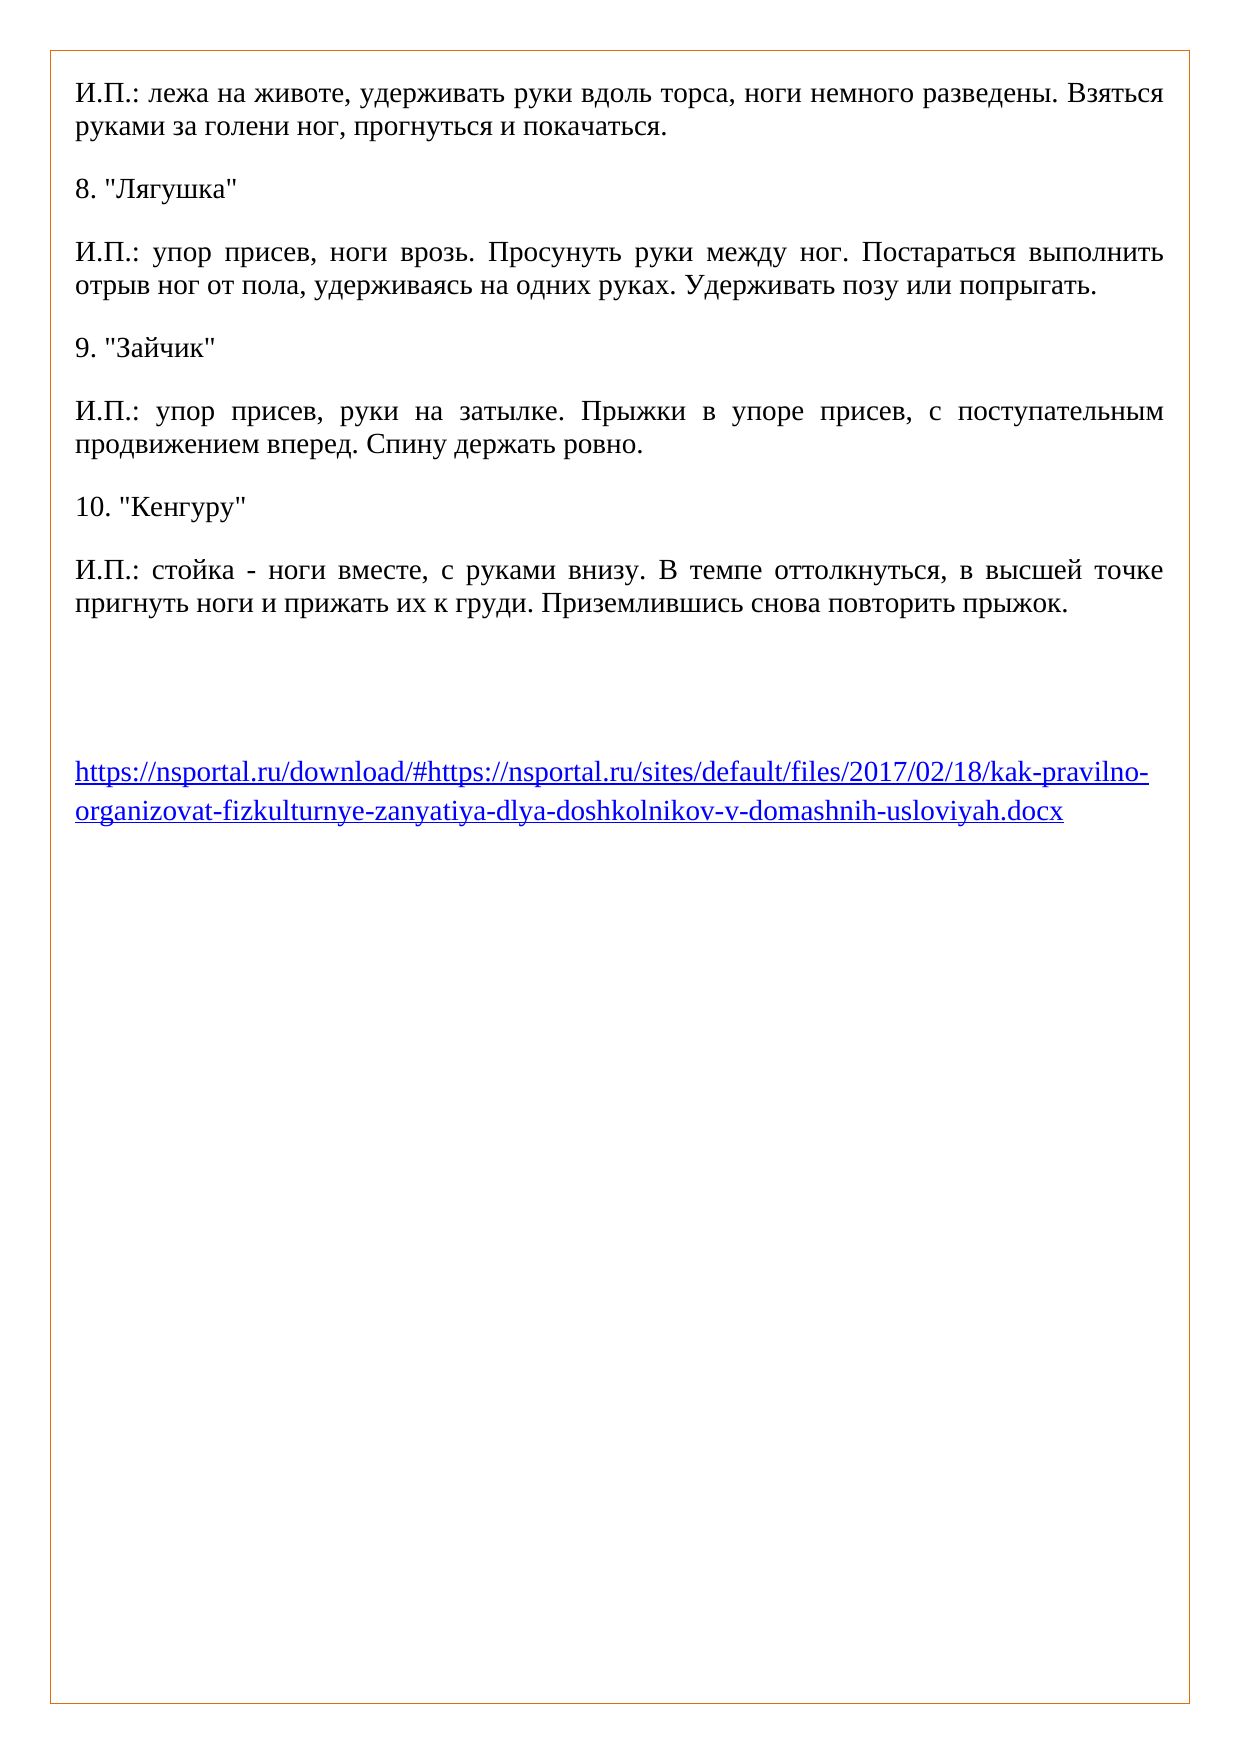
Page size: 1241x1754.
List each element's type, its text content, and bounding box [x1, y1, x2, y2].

text И.П.: упор присев, ноги врозь. Просунуть руки между ног. Постараться выполнить отрыв ног от пола, удерживаясь на одних руках. Удерживать позу или попрыгать. [75, 234, 1165, 301]
text И.П.: упор присев, руки на затылке. Прыжки в упоре присев, с поступательным продвижением вперед. Спину держать ровно. [75, 393, 1165, 460]
text 8. "Лягушка" [75, 171, 1165, 205]
text https://nsportal.ru/download/#https://nsportal.ru/sites/default/files/2017/02/18/kak-pravilno-organizovat-fizkulturnye-zanyatiya-dlya-doshkolnikov-v-domashnih-usloviyah.docx [75, 754, 1165, 826]
text 9. "Зайчик" [75, 330, 1165, 364]
text И.П.: стойка - ноги вместе, с руками внизу. В темпе оттолкнуться, в высшей точке пригнуть ноги и прижать их к груди. Приземлившись снова повторить прыжок. [75, 552, 1165, 619]
text И.П.: лежа на животе, удерживать руки вдоль торса, ноги немного разведены. Взяться руками за голени ног, прогнуться и покачаться. [75, 75, 1165, 142]
text 10. "Кенгуру" [75, 489, 1165, 523]
